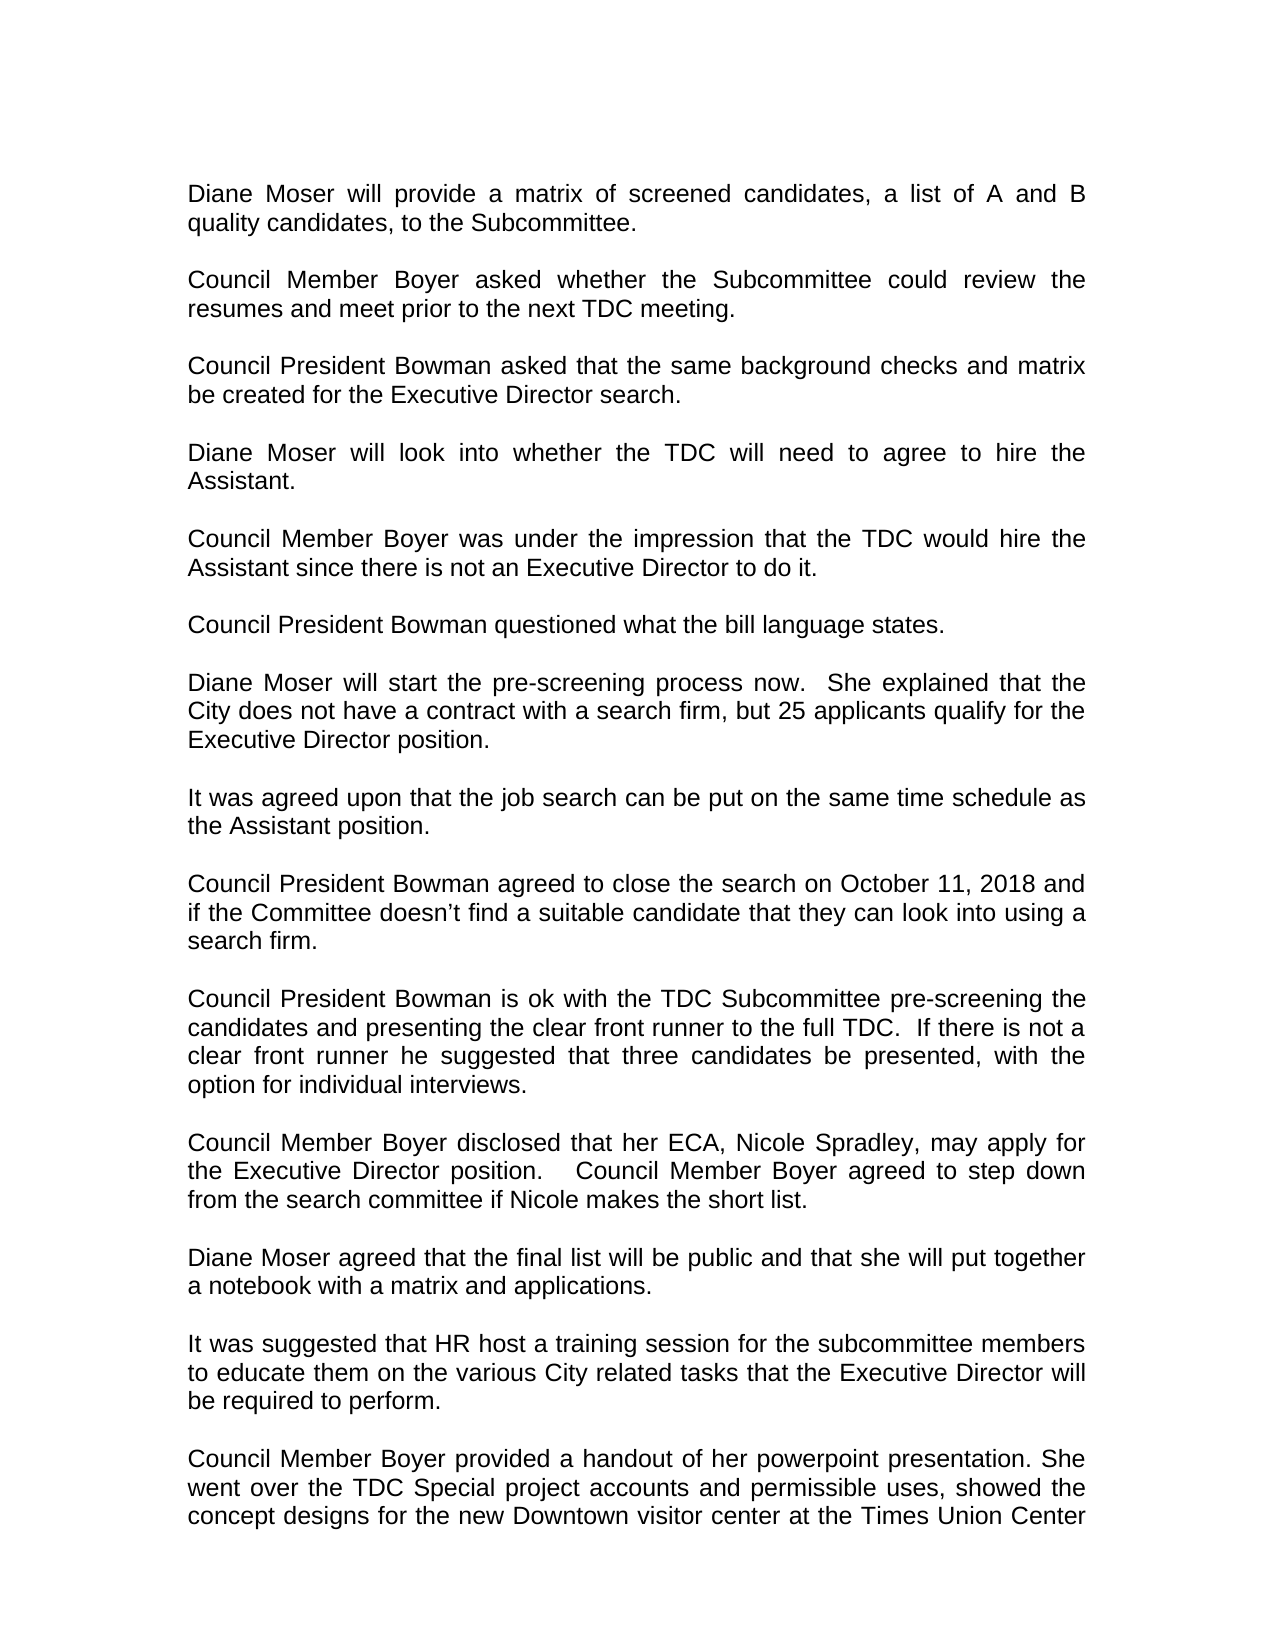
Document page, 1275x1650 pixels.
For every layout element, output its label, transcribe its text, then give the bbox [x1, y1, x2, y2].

text Council Member Boyer disclosed that her ECA, Nicole Spradley, may apply for the Executive Director position. Council Member Boyer agreed to step down from the search committee if Nicole makes the short list. [187, 1127, 1087, 1214]
text Diane Moser will start the pre-screening process now. She explained that the City does not have a contract with a search firm, but 25 applicants qualify for the Executive Director position. [187, 667, 1087, 754]
text Diane Moser agreed that the final list will be public and that she will put together a notebook with a matrix and applications. [187, 1242, 1087, 1300]
text It was suggested that HR host a training session for the subcommittee members to educate them on the various City related tasks that the Executive Director will be required to perform. [187, 1329, 1087, 1415]
text Diane Moser will look into whether the TDC will need to agree to hire the Assistant. [187, 437, 1087, 495]
text Council President Bowman asked that the same background checks and matrix be created for the Executive Director search. [187, 351, 1087, 409]
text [187, 1444, 1087, 1530]
text It was agreed upon that the job search can be put on the same time schedule as the Assistant position. [187, 782, 1087, 840]
text Diane Moser will provide a matrix of screened candidates, a list of A and B quality candidates, to the Subcommittee. [187, 179, 1087, 236]
text Council Member Boyer was under the impression that the TDC would hire the Assistant since there is not an Executive Director to do it. [187, 524, 1087, 581]
text Council President Bowman questioned what the bill language states. [187, 610, 1087, 639]
text Council President Bowman agreed to close the search on October 11, 2018 and if the Committee doesn’t find a suitable candidate that they can look into using a search firm. [187, 869, 1087, 955]
text Council Member Boyer asked whether the Subcommittee could review the resumes and meet prior to the next TDC meeting. [187, 265, 1087, 322]
text Council President Bowman is ok with the TDC Subcommittee pre-screening the candidates and presenting the clear front runner to the full TDC. If there is not a clear front runner he suggested that three candidates be presented, with the option for individual interviews. [187, 984, 1087, 1099]
